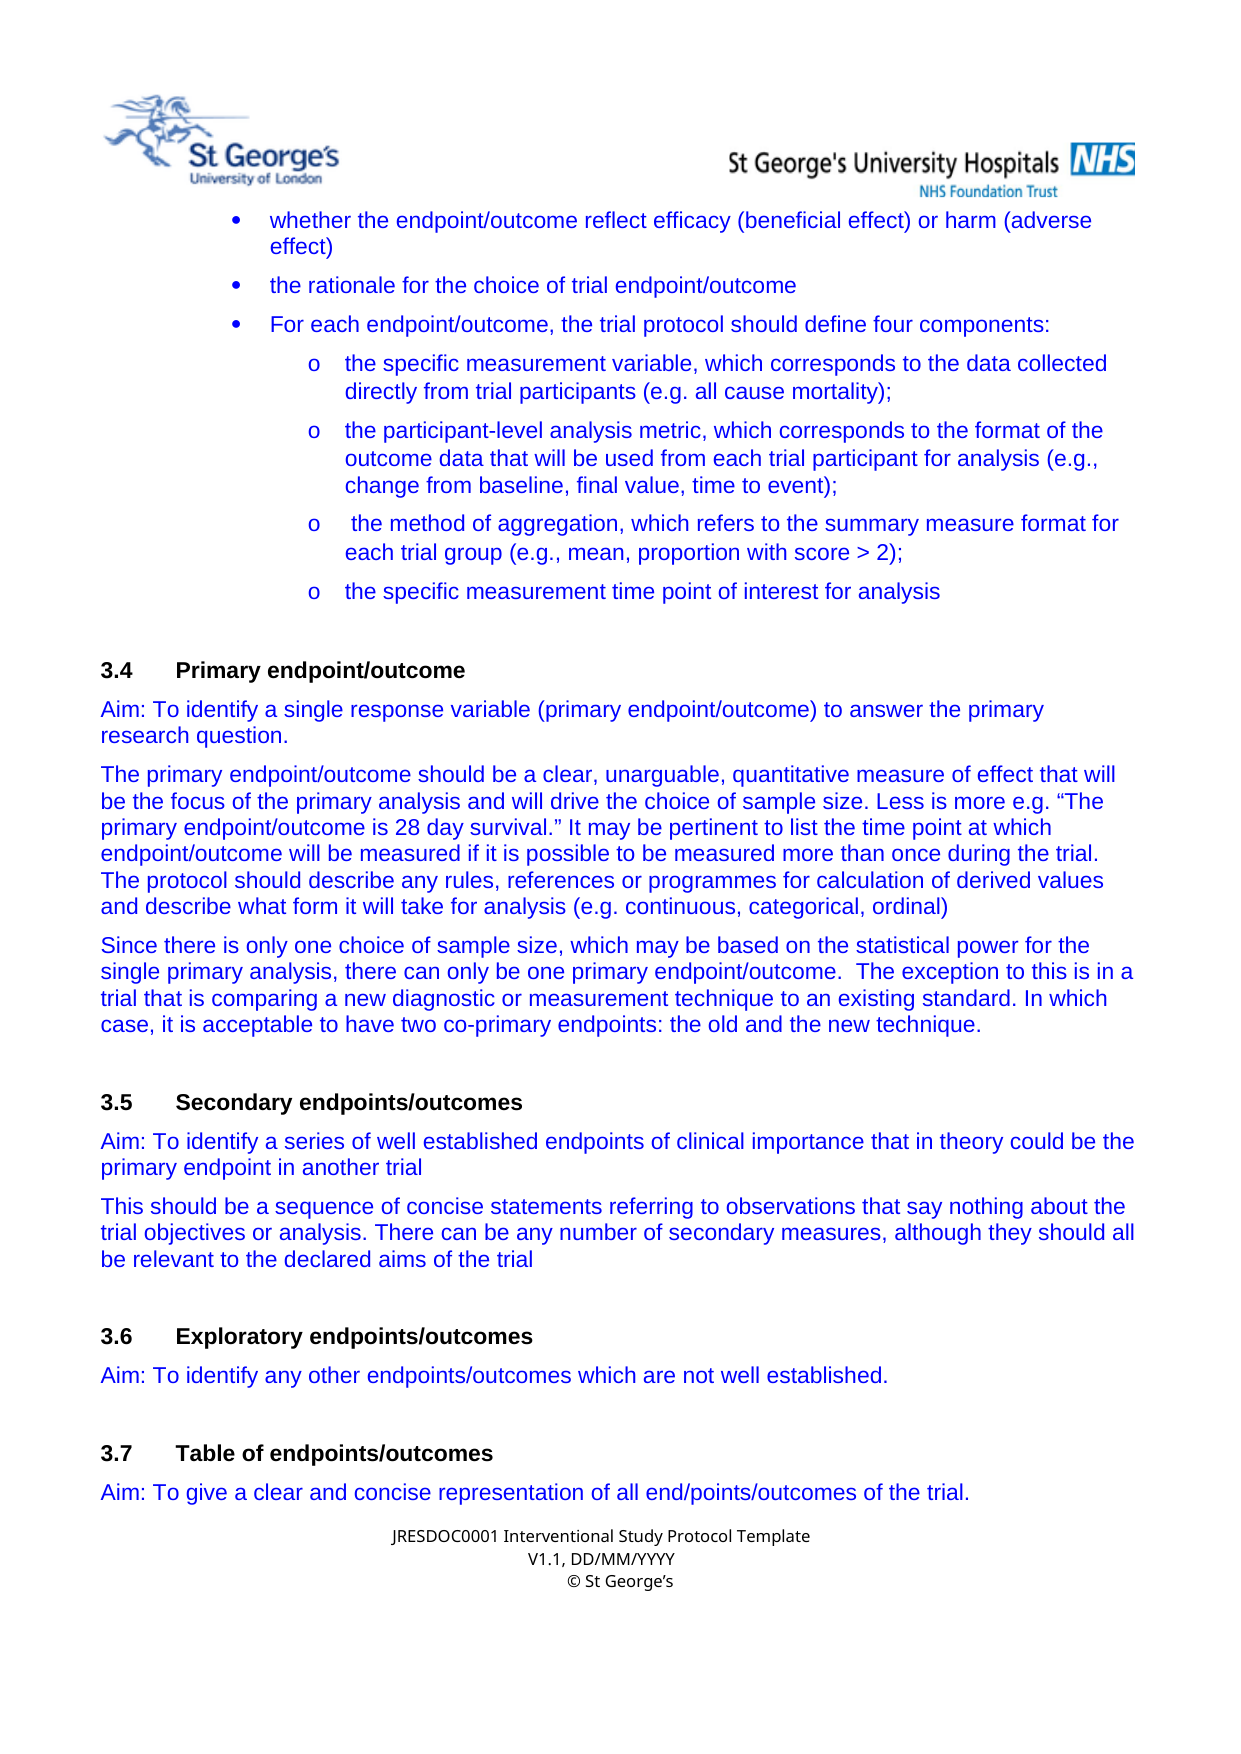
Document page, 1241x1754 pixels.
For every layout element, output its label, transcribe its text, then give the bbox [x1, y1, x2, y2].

list the method of aggregation, which refers to the summary measure format for each trial group (e.g., mean, proportion with score > 2); [307, 510, 1140, 565]
text Aim: To give a clear and concise representation of all end/points/outcomes of the trial. [100, 1479, 1140, 1505]
text This should be a sequence of concise statements referring to observations that say nothing about the trial objectives or analysis. There can be any number of secondary measures, although they should all be relevant to the declared aims of the trial [100, 1193, 1140, 1272]
text Since there is only one choice of sample size, which may be based on the statistical power for the single primary analysis, there can only be one primary endpoint/outcome. The exception to this is in a trial that is comparing a new diagnostic or measurement technique to an existing standard. In which case, it is acceptable to have two co-primary endpoints: the old and the new technique. [100, 932, 1140, 1037]
picture [100, 93, 343, 189]
list the specific measurement time point of interest for analysis [307, 578, 1140, 606]
text 3.7 Table of endpoints/outcomes [100, 1440, 1140, 1466]
text Aim: To identify a series of well established endpoints of clinical importance that in theory could be the primary endpoint in another trial [100, 1128, 1140, 1180]
text 3.5 Secondary endpoints/outcomes [100, 1089, 1140, 1115]
text Aim: To identify a single response variable (primary endpoint/outcome) to answer the primary research question. [100, 696, 1140, 749]
text 3.6 Exploratory endpoints/outcomes [100, 1323, 1140, 1349]
text Aim: To identify any other endpoints/outcomes which are not well established. [100, 1362, 1140, 1388]
list the specific measurement variable, which corresponds to the data collected directly from trial participants (e.g. all cause mortality); [307, 350, 1140, 404]
list the participant-level analysis metric, which corresponds to the format of the outcome data that will be used from each trial participant for analysis (e.g., change from baseline, final value, time to event); [307, 417, 1140, 498]
list For each endpoint/outcome, the trial protocol should define four components: [232, 311, 1140, 337]
list whether the endpoint/outcome reflect efficacy (beneficial effect) or harm (adverse effect) [232, 207, 1140, 259]
text 3.4 Primary endpoint/outcome [100, 657, 1140, 684]
list the rationale for the choice of trial endpoint/outcome [232, 272, 1140, 298]
text The primary endpoint/outcome should be a clear, unarguable, quantitative measure of effect that will be the focus of the primary analysis and will drive the choice of sample size. Less is more e.g. “The primary endpoint/outcome is 28 day survival.” It may be pertinent to list the time point at which endpoint/outcome will be measured if it is possible to be measured more than once during the trial. The protocol should describe any rules, references or programmes for calculation of derived values and describe what form it will take for analysis (e.g. continuous, categorical, ordinal) [100, 761, 1140, 919]
picture [728, 134, 1134, 203]
